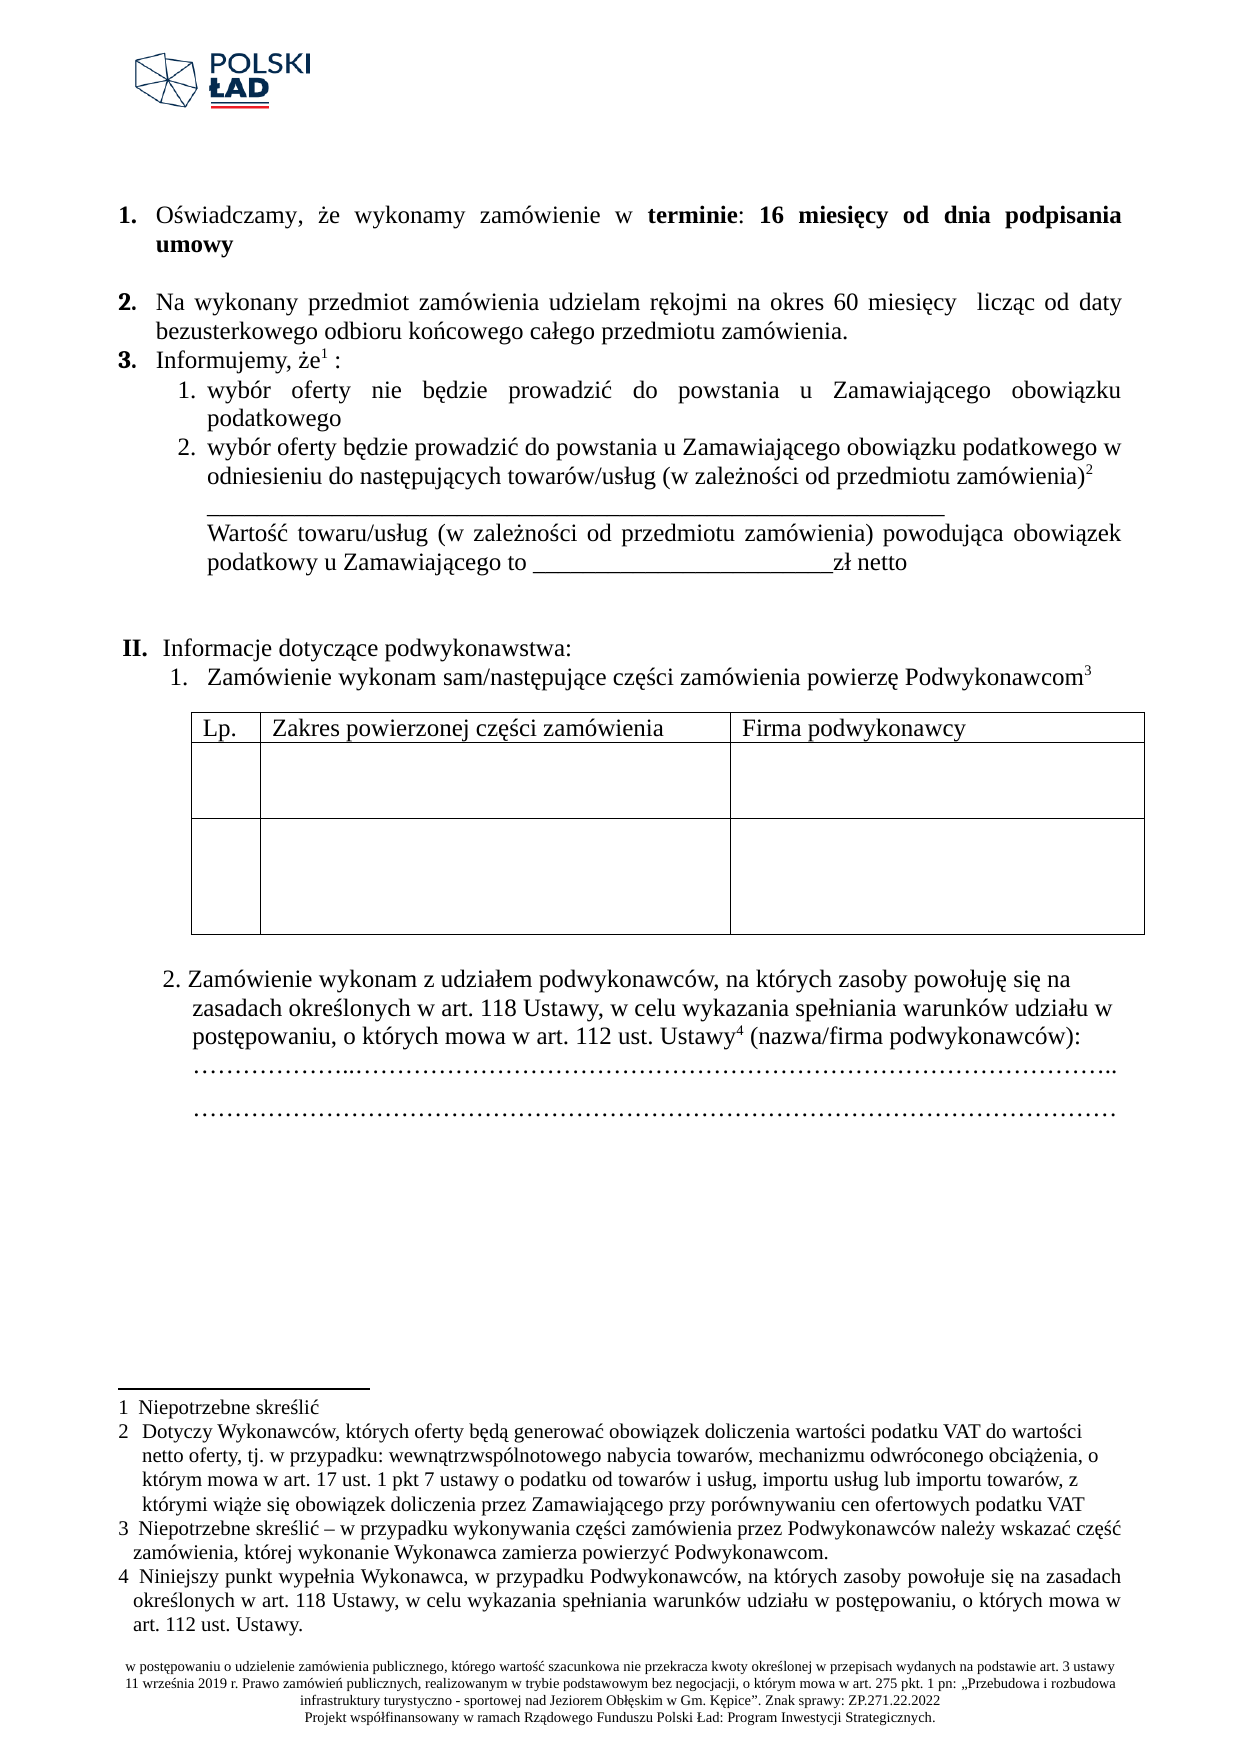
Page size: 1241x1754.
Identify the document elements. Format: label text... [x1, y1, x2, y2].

list Wartość towaru/usług (w zależności od przedmiotu zamówienia) powodująca obowiązek podatkowy u Zamawiającego to ________________________zł netto [207, 518, 1122, 576]
list wybór oferty będzie prowadzić do powstania u Zamawiającego obowiązku podatkowego w odniesieniu do następujących towarów/usług (w zależności od przedmiotu zamówienia) [177, 432, 1122, 490]
list ___________________________________________________________ [207, 490, 1122, 518]
picture [118, 25, 331, 131]
list ………………………………………………………………………………………………… [192, 1093, 1122, 1122]
list Informujemy, że : [118, 345, 1122, 375]
table_cell [192, 819, 260, 934]
list wybór oferty nie będzie prowadzić do powstania u Zamawiającego obowiązku podatkowego [177, 375, 1122, 432]
table_header Firma podwykonawcy [731, 713, 1144, 742]
table_header Lp. [192, 713, 260, 742]
list Oświadczamy, że wykonamy zamówienie w terminie: 16 miesięcy od dnia podpisania umowy [118, 201, 1122, 258]
table_cell [192, 743, 260, 818]
table_cell [731, 743, 1144, 818]
list Na wykonany przedmiot zamówienia udzielam rękojmi na okres 60 miesięcy licząc od daty bezusterkowego odbioru końcowego całego przedmiotu zamówienia. [118, 287, 1122, 345]
table_cell [731, 819, 1144, 934]
list Zamówienie wykonam sam/następujące części zamówienia powierzę Podwykonawcom [169, 662, 1122, 691]
table_header Zakres powierzonej części zamówienia [261, 713, 730, 742]
list Informacje dotyczące podwykonawstwa: [148, 633, 1122, 662]
list 2. Zamówienie wykonam z udziałem podwykonawców, na których zasoby powołuję się na zasadach określonych w art. 118 Ustawy, w celu wykazania spełniania warunków udziału w postępowaniu, o których mowa w art. 112 ust. Ustawy (nazwa/firma podwykonawców): [162, 964, 1122, 1050]
table_cell [261, 743, 730, 818]
table_cell [261, 819, 730, 934]
list ………………..……………………………………………………………………………….. [192, 1050, 1122, 1079]
